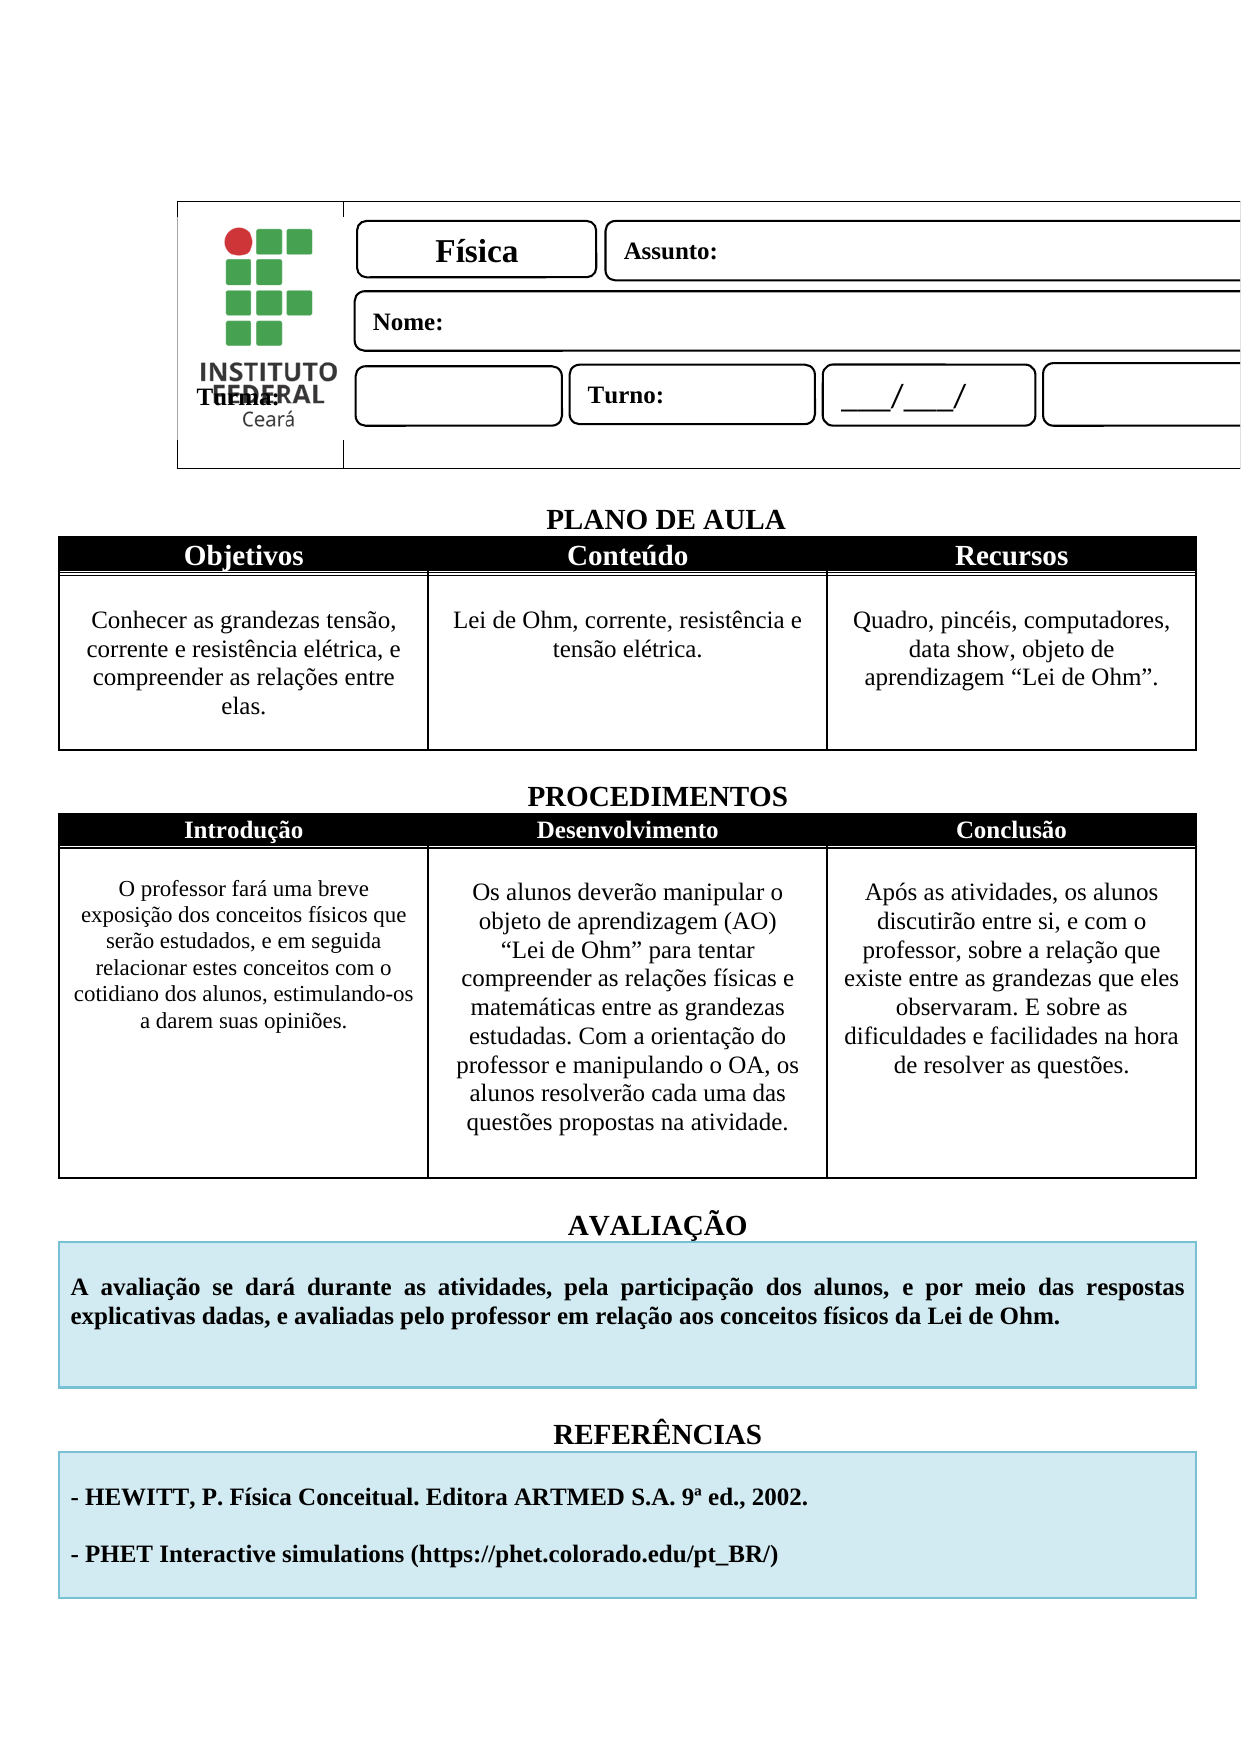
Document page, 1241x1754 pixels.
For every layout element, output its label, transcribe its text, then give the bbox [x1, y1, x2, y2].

table_cell Lei de Ohm, corrente, resistência e tensão elétrica. [429, 576, 826, 749]
table_header A avaliação se dará durante as atividades, pela participação dos alunos, e por meio das respostas explicativas dadas, e avaliadas pelo professor em relação aos conceitos físicos da Lei de Ohm. [60, 1243, 1195, 1386]
table_header Desenvolvimento [429, 815, 826, 844]
table_header Objetivos [60, 538, 427, 571]
table_header - HEWITT, P. Física Conceitual. Editora ARTMED S.A. 9ª ed., 2002. - PHET Interactive simulations (https://phet.colorado.edu/pt_BR/) [60, 1453, 1195, 1597]
picture [177, 217, 360, 440]
text PLANO DE AULA [472, 502, 1063, 536]
table_header Introdução [60, 815, 427, 844]
table_header Conteúdo [429, 538, 826, 571]
table_cell Após as atividades, os alunos discutirão entre si, e com o professor, sobre a relação que existe entre as grandezas que eles observaram. E sobre as dificuldades e facilidades na hora de resolver as questões. [828, 849, 1195, 1177]
table_header Conclusão [828, 815, 1195, 844]
text AVALIAÇÃO [252, 1208, 1063, 1241]
table_header Recursos [828, 538, 1195, 571]
table_cell Conhecer as grandezas tensão, corrente e resistência elétrica, e compreender as relações entre elas. [60, 576, 427, 749]
table_cell Quadro, pincéis, computadores, data show, objeto de aprendizagem “Lei de Ohm”. [828, 576, 1195, 749]
text PROCEDIMENTOS [252, 779, 1063, 813]
table_header [178, 440, 343, 468]
table_header [344, 202, 1240, 290]
text REFERÊNCIAS [252, 1417, 1063, 1451]
table_cell O professor fará uma breve exposição dos conceitos físicos que serão estudados, e em seguida relacionar estes conceitos com o cotidiano dos alunos, estimulando-os a darem suas opiniões. [60, 849, 427, 1177]
table_header [344, 351, 1240, 468]
table_cell Os alunos deverão manipular o objeto de aprendizagem (AO) “Lei de Ohm” para tentar compreender as relações físicas e matemáticas entre as grandezas estudadas. Com a orientação do professor e manipulando o OA, os alunos resolverão cada uma das questões propostas na atividade. [429, 849, 826, 1177]
table_header [178, 202, 343, 217]
